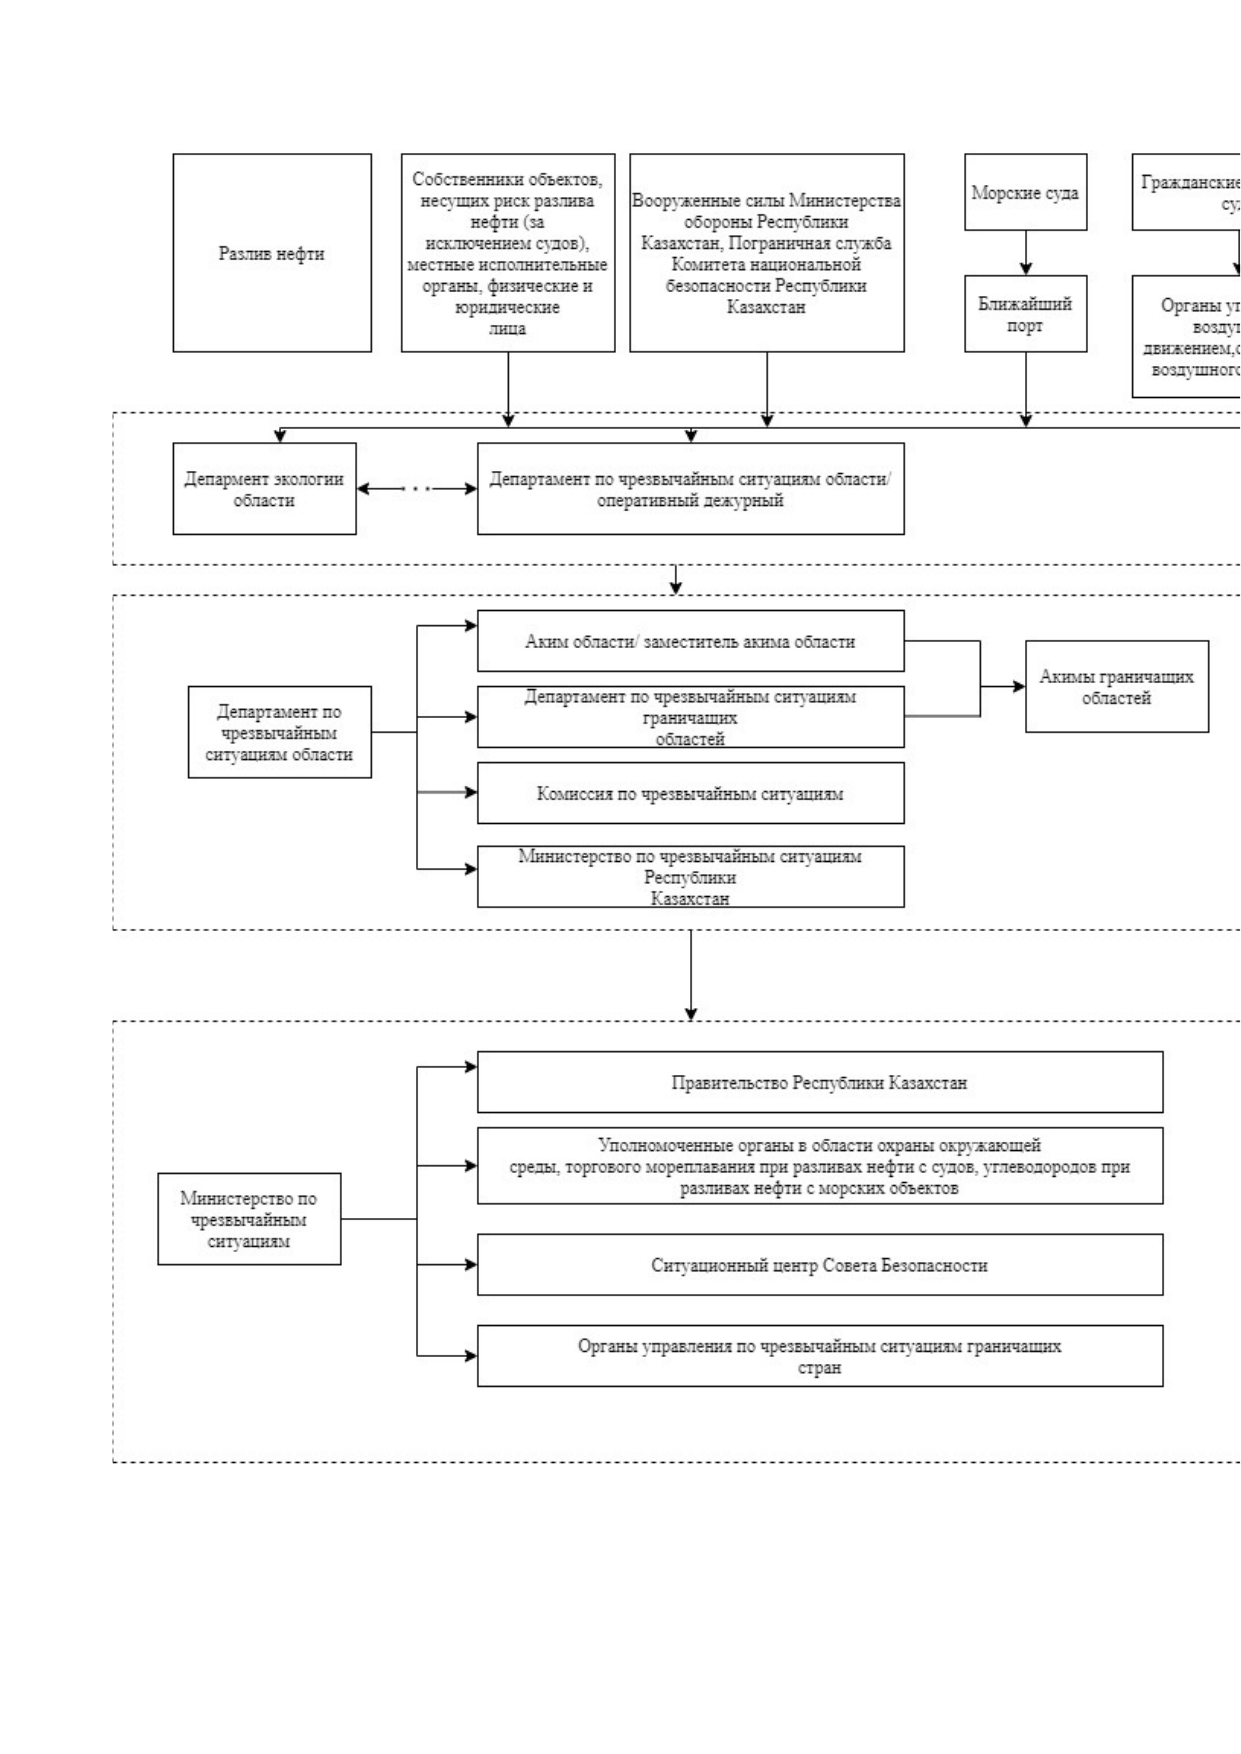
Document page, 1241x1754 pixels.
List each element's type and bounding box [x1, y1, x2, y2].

picture [112, 150, 1241, 1465]
